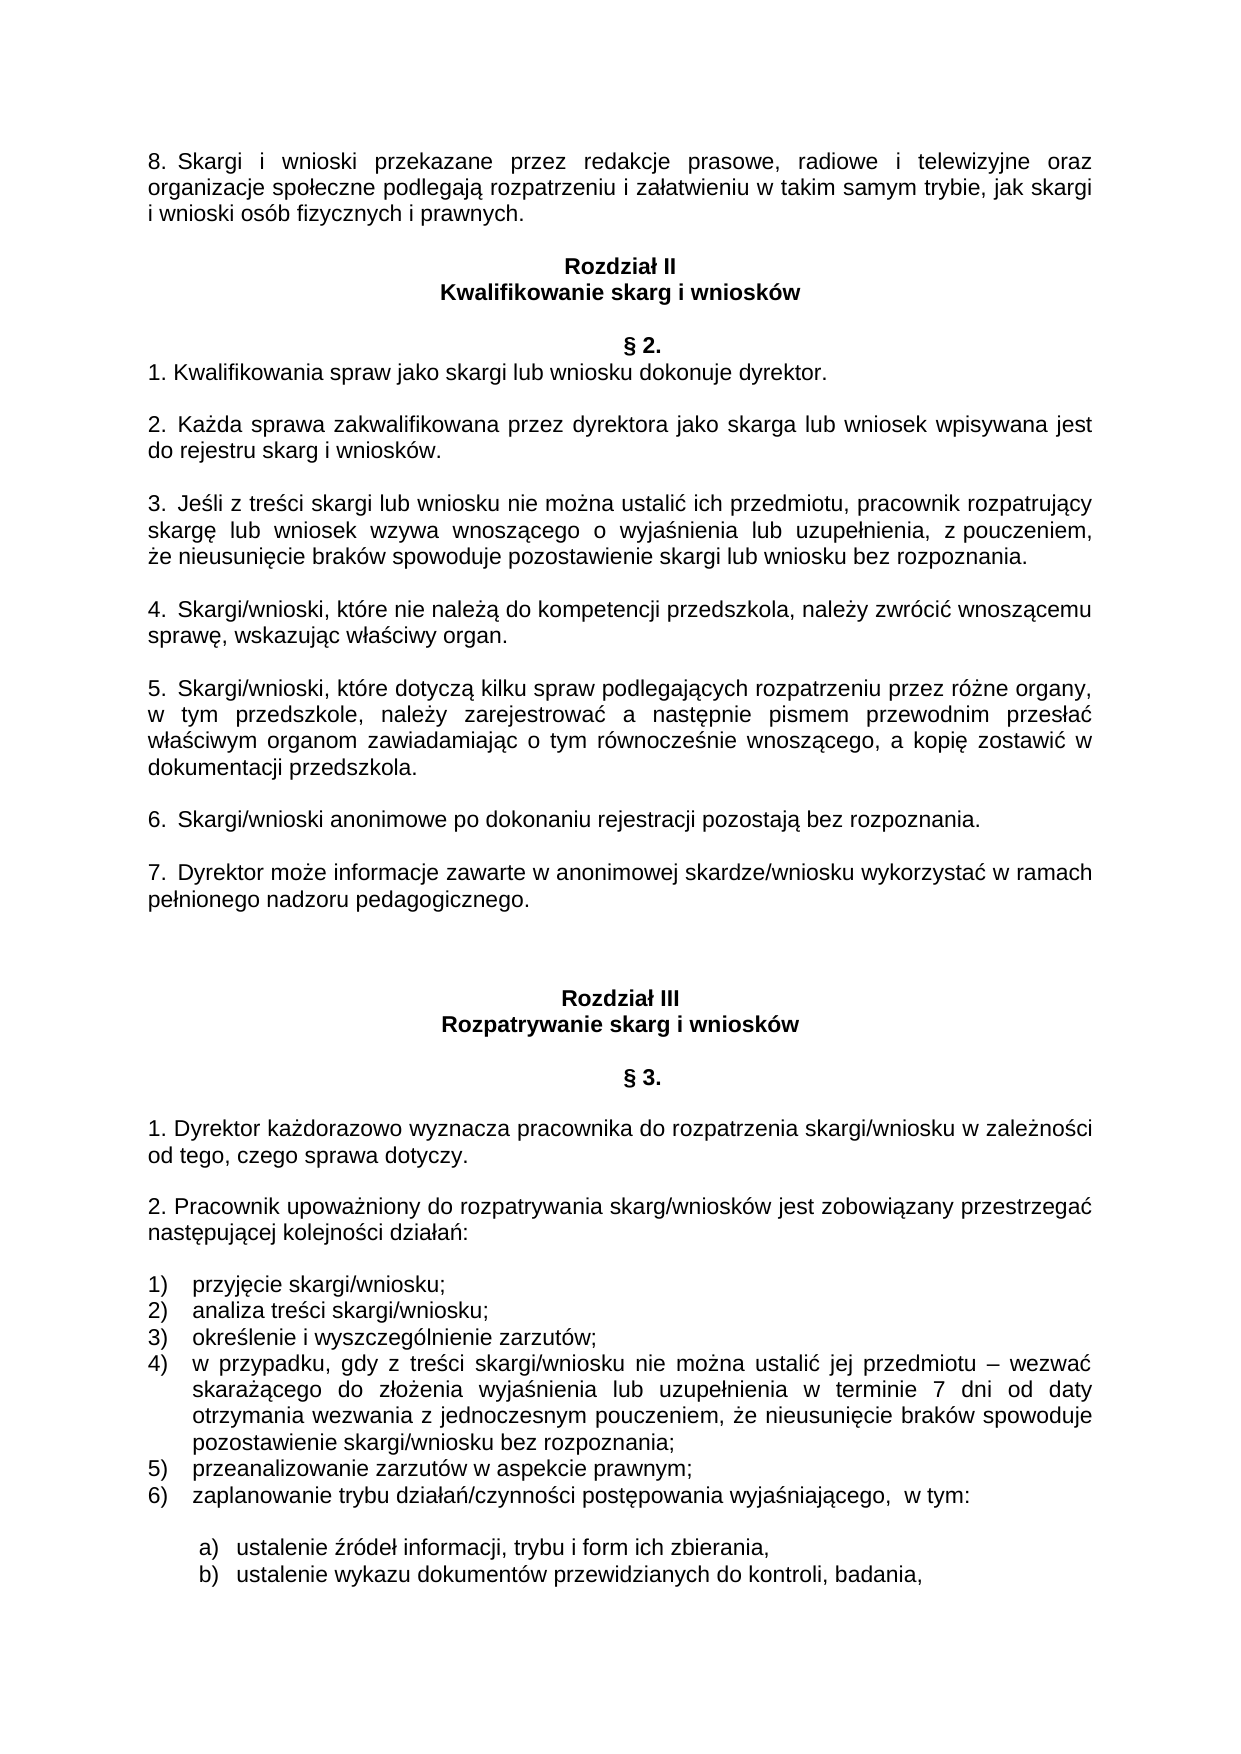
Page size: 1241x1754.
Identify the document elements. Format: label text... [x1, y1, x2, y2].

text § 2. [148, 332, 1093, 358]
list Dyrektor może informacje zawarte w anonimowej skardze/wniosku wykorzystać w ramach pełnionego nadzoru pedagogicznego. [148, 859, 1093, 912]
list Skargi/wnioski anonimowe po dokonaniu rejestracji pozostają bez rozpoznania. [148, 806, 1093, 833]
list przeanalizowanie zarzutów w aspekcie prawnym; [148, 1455, 1093, 1482]
text 1. Dyrektor każdorazowo wyznacza pracownika do rozpatrzenia skargi/wniosku w zależności od tego, czego sprawa dotyczy. [148, 1115, 1093, 1168]
list Skargi/wnioski, które nie należą do kompetencji przedszkola, należy zwrócić wnoszącemu sprawę, wskazując właściwy organ. [148, 596, 1093, 648]
list Skargi i wnioski przekazane przez redakcje prasowe, radiowe i telewizyjne oraz organizacje społeczne podlegają rozpatrzeniu i załatwieniu w takim samym trybie, jak skargi i wnioski osób fizycznych i prawnych. [148, 148, 1093, 227]
list Każda sprawa zakwalifikowana przez dyrektora jako skarga lub wniosek wpisywana jest do rejestru skarg i wniosków. [148, 411, 1093, 464]
list Jeśli z treści skargi lub wniosku nie można ustalić ich przedmiotu, pracownik rozpatrujący skargę lub wniosek wzywa wnoszącego o wyjaśnienia lub uzupełnienia, z pouczeniem, że nieusunięcie braków spowoduje pozostawienie skargi lub wniosku bez rozpoznania. [148, 490, 1093, 569]
list zaplanowanie trybu działań/czynności postępowania wyjaśniającego, w tym: [148, 1482, 1093, 1508]
text Kwalifikowanie skarg i wniosków [148, 279, 1093, 306]
text 2. Pracownik upoważniony do rozpatrywania skarg/wniosków jest zobowiązany przestrzegać następującej kolejności działań: [148, 1193, 1093, 1246]
list analiza treści skargi/wniosku; [148, 1297, 1093, 1323]
text Rozpatrywanie skarg i wniosków [148, 1011, 1093, 1038]
list określenie i wyszczególnienie zarzutów; [148, 1323, 1093, 1350]
text Rozdział III [148, 985, 1093, 1011]
list ustalenie źródeł informacji, trybu i form ich zbierania, [199, 1534, 1093, 1561]
text § 3. [148, 1064, 1093, 1090]
text 1. Kwalifikowania spraw jako skargi lub wniosku dokonuje dyrektor. [148, 358, 1093, 385]
list przyjęcie skargi/wniosku; [148, 1271, 1093, 1297]
list Skargi/wnioski, które dotyczą kilku spraw podlegających rozpatrzeniu przez różne organy, w tym przedszkole, należy zarejestrować a następnie pismem przewodnim przesłać właściwym organom zawiadamiając o tym równocześnie wnoszącego, a kopię zostawić w dokumentacji przedszkola. [148, 675, 1093, 780]
list w przypadku, gdy z treści skargi/wniosku nie można ustalić jej przedmiotu – wezwać skarażącego do złożenia wyjaśnienia lub uzupełnienia w terminie 7 dni od daty otrzymania wezwania z jednoczesnym pouczeniem, że nieusunięcie braków spowoduje pozostawienie skargi/wniosku bez rozpoznania; [148, 1350, 1093, 1455]
list ustalenie wykazu dokumentów przewidzianych do kontroli, badania, [199, 1561, 1093, 1587]
text Rozdział II [148, 253, 1093, 279]
